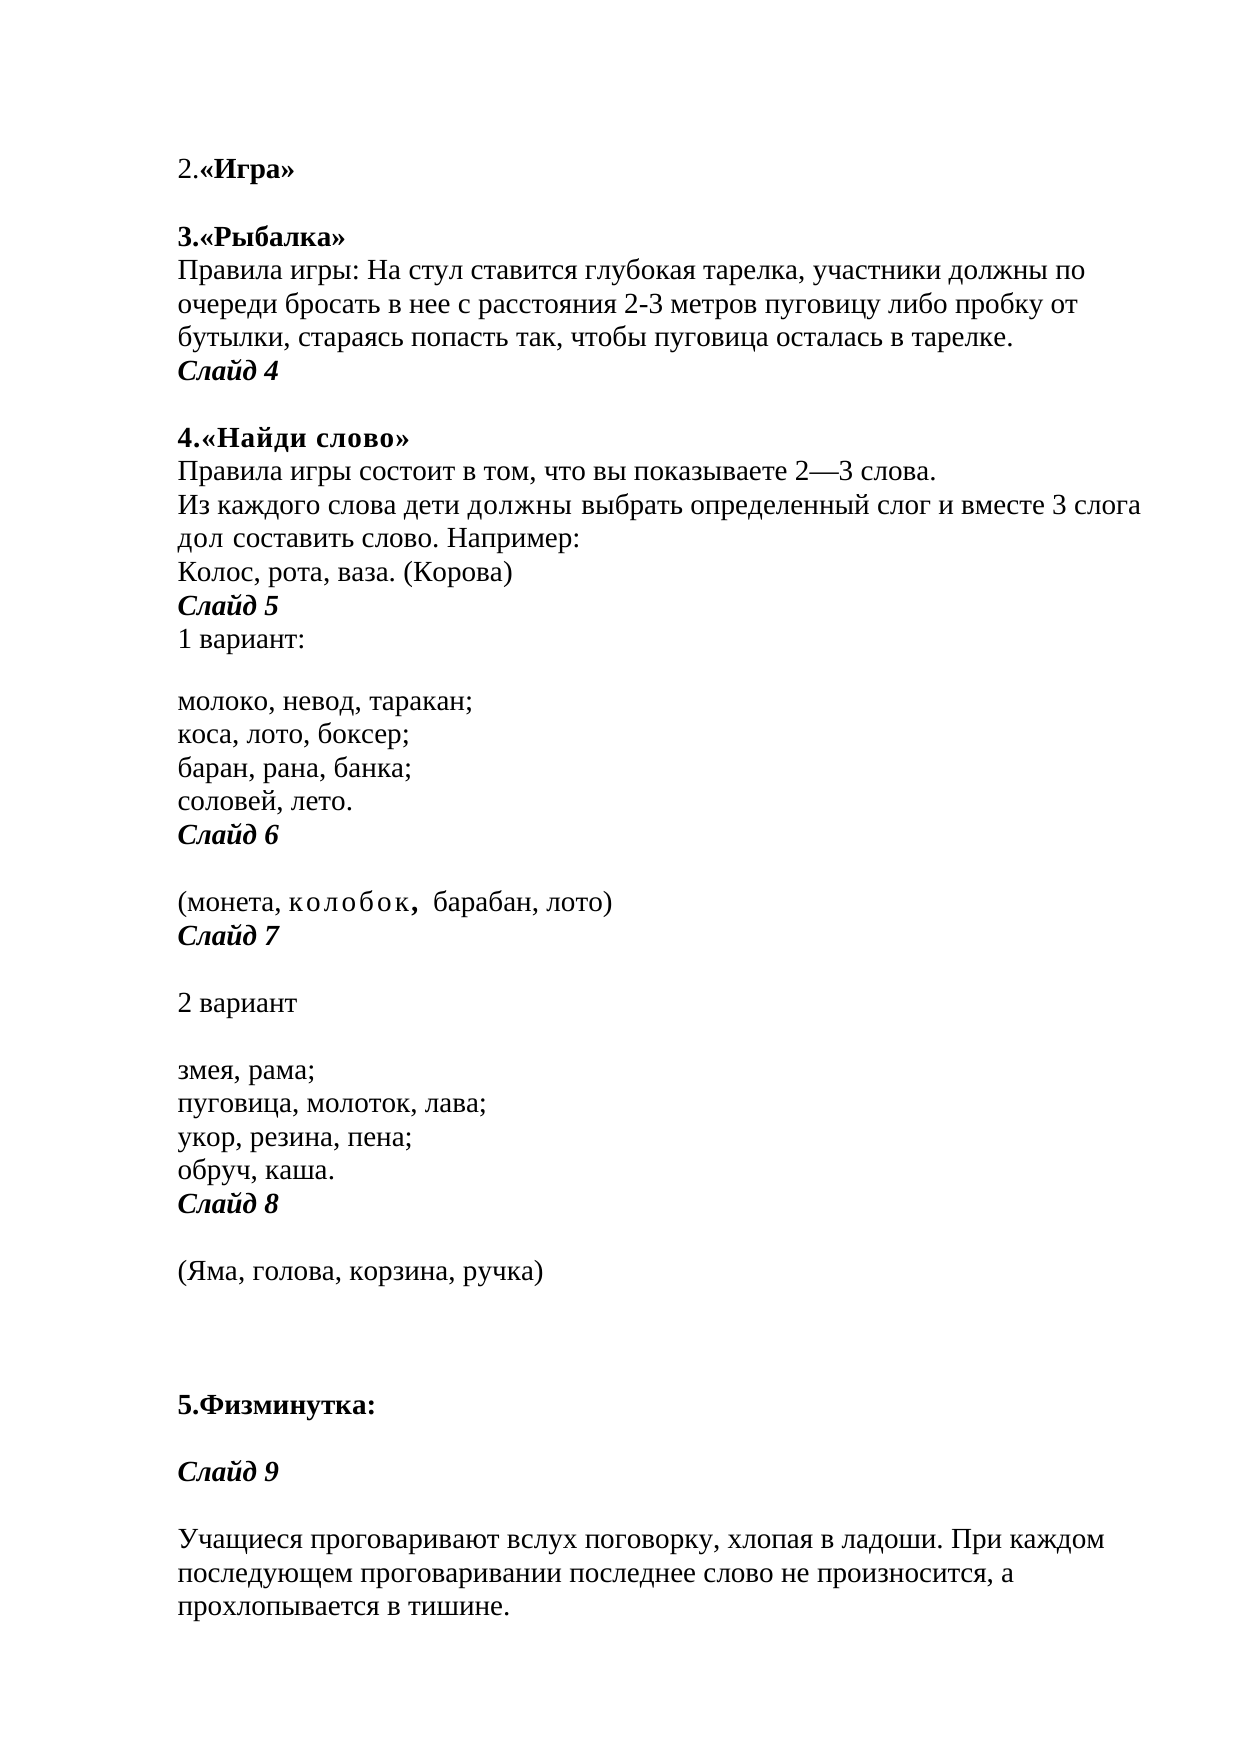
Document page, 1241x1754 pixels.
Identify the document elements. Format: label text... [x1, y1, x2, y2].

text коса, лото, боксер; [177, 716, 1152, 750]
text 2.«Игра» [177, 152, 1152, 185]
text 2 вариант [177, 985, 1152, 1018]
text Слайд 6 [177, 817, 1152, 851]
text Колос, рота, ваза. (Корова) [177, 554, 1152, 588]
text молоко, невод, таракан; [177, 683, 1152, 716]
text 1 вариант: [177, 621, 1152, 655]
text 4.«Найди слово» [177, 420, 1152, 453]
text Слайд 4 [177, 353, 1152, 386]
text Слайд 9 [177, 1454, 1152, 1488]
text Учащиеся проговаривают вслух поговорку, хлопая в ладоши. При каждом последующем проговаривании последнее слово не произносится, а прохлопывается в тишине. [177, 1521, 1152, 1622]
text Правила игры: На стул ставится глубокая тарелка, участники должны по очереди бросать в нее с расстояния 2-3 метров пуговицу либо пробку от бутылки, стараясь попасть так, чтобы пуговица осталась в тарелке. [177, 252, 1152, 353]
text Слайд 5 [177, 588, 1152, 621]
text (Яма, голова, корзина, ручка) [177, 1253, 1152, 1287]
text змея, рама; [177, 1052, 1152, 1085]
text Из каждого слова дети должны выбрать определенный слог и вместе 3 слога дол составить слово. Например: [177, 487, 1152, 554]
text обруч, каша. [177, 1152, 1152, 1186]
text 3.«Рыбалка» [177, 219, 1152, 252]
text Слайд 7 [177, 918, 1152, 951]
text баран, рана, банка; [177, 750, 1152, 783]
text (монета, колобок, барабан, лото) [177, 884, 1152, 918]
text пуговица, молоток, лава; [177, 1085, 1152, 1119]
text соловей, лето. [177, 783, 1152, 817]
text 5.Физминутка: [177, 1387, 1152, 1421]
text укор, резина, пена; [177, 1119, 1152, 1152]
text Слайд 8 [177, 1186, 1152, 1219]
text Правила игры состоит в том, что вы показываете 2—3 слова. [177, 453, 1152, 487]
